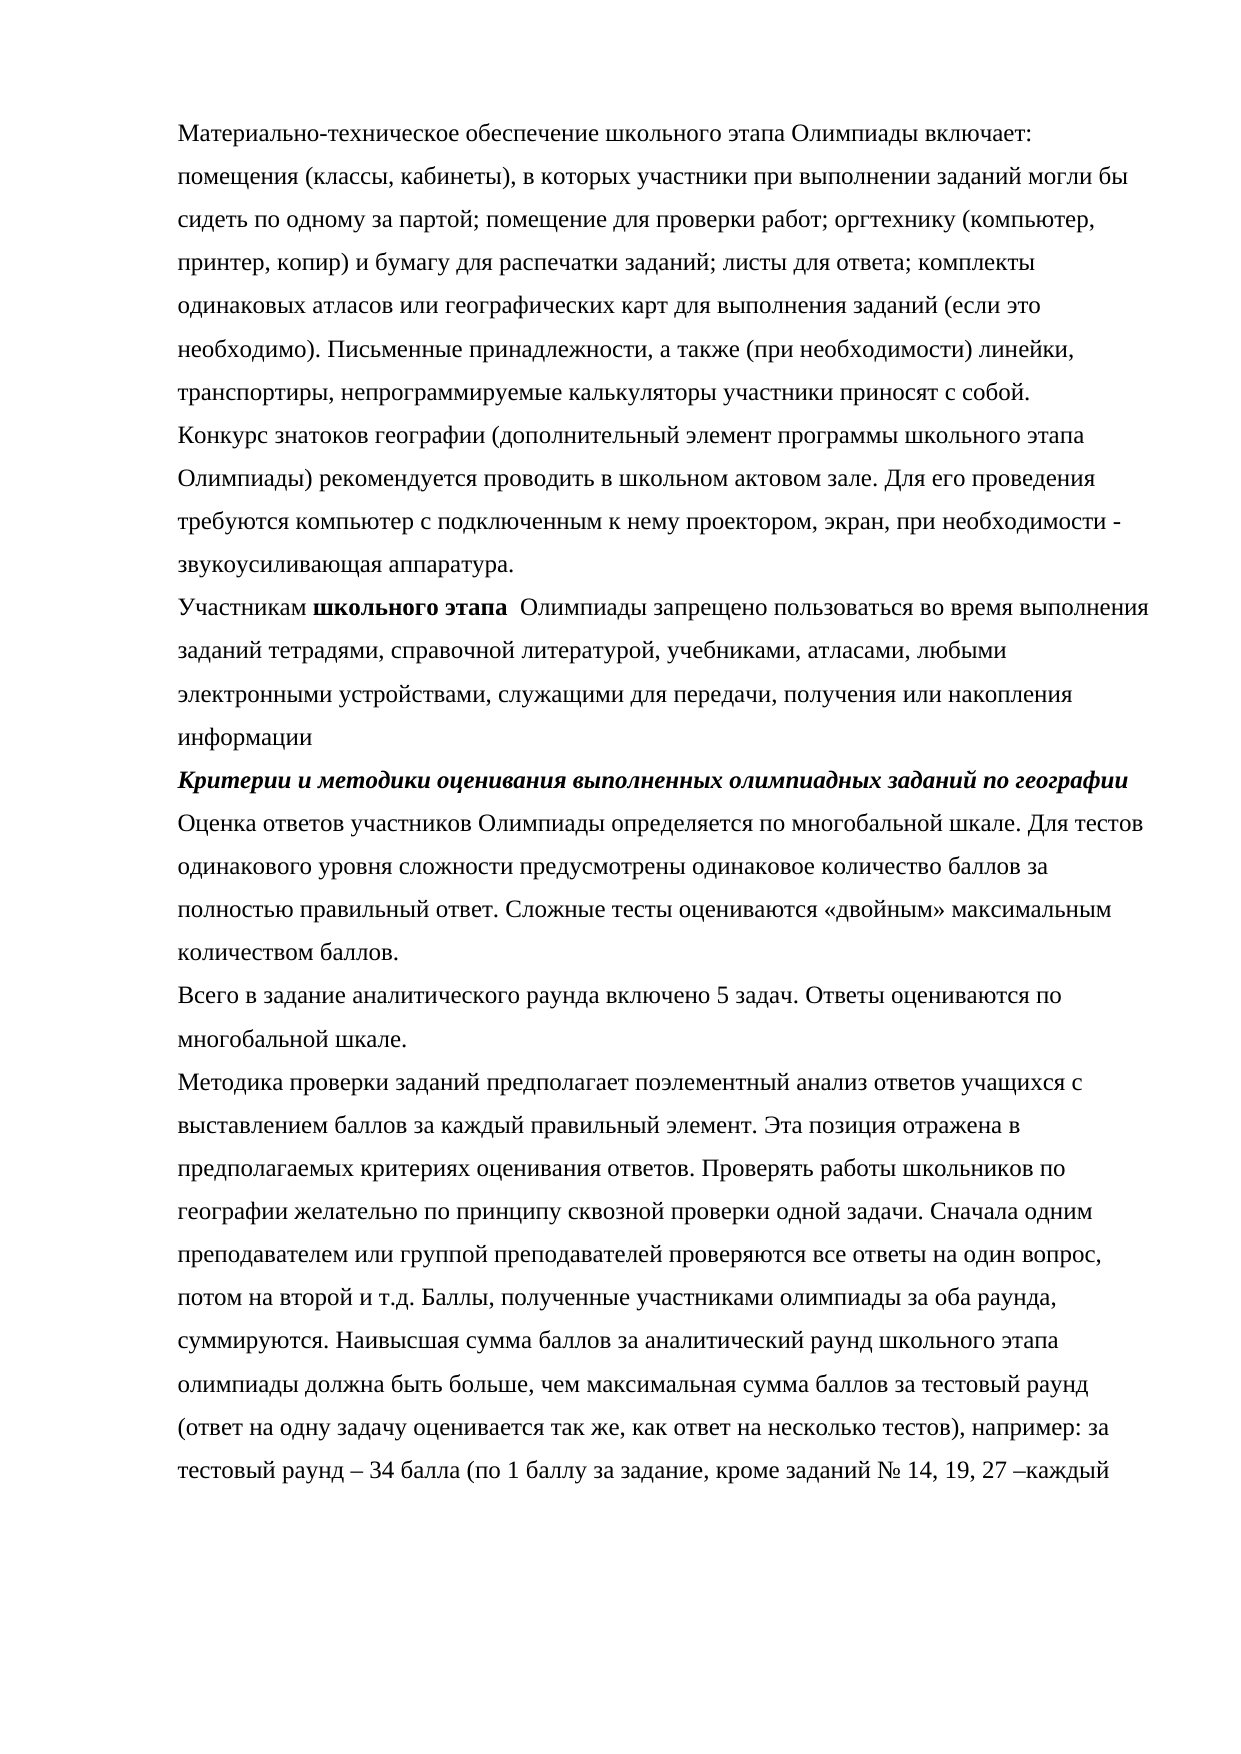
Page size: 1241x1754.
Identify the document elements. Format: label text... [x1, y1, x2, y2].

text Оценка ответов участников Олимпиады определяется по многобальной шкале. Для тестов одинакового уровня сложности предусмотрены одинаковое количество баллов за полностью правильный ответ. Сложные тесты оцениваются «двойным» максимальным количеством баллов. [177, 808, 1152, 966]
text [177, 1067, 1152, 1484]
text Критерии и методики оценивания выполненных олимпиадных заданий по географии [177, 765, 1152, 794]
text Всего в задание аналитического раунда включено 5 задач. Ответы оцениваются по многобальной шкале. [177, 981, 1152, 1052]
text Конкурс знатоков географии (дополнительный элемент программы школьного этапа Олимпиады) рекомендуется проводить в школьном актовом зале. Для его проведения требуются компьютер с подключенным к нему проектором, экран, при необходимости - звукоусиливающая аппаратура. [177, 420, 1152, 578]
text Участникам школьного этапа Олимпиады запрещено пользоваться во время выполнения заданий тетрадями, справочной литературой, учебниками, атласами, любыми электронными устройствами, служащими для передачи, получения или накопления информации [177, 592, 1152, 751]
text Материально-техническое обеспечение школьного этапа Олимпиады включает: помещения (классы, кабинеты), в которых участники при выполнении заданий могли бы сидеть по одному за партой; помещение для проверки работ; оргтехнику (компьютер, принтер, копир) и бумагу для распечатки заданий; листы для ответа; комплекты одинаковых атласов или географических карт для выполнения заданий (если это необходимо). Письменные принадлежности, а также (при необходимости) линейки, транспортиры, непрограммируемые калькуляторы участники приносят с собой. [177, 118, 1152, 406]
